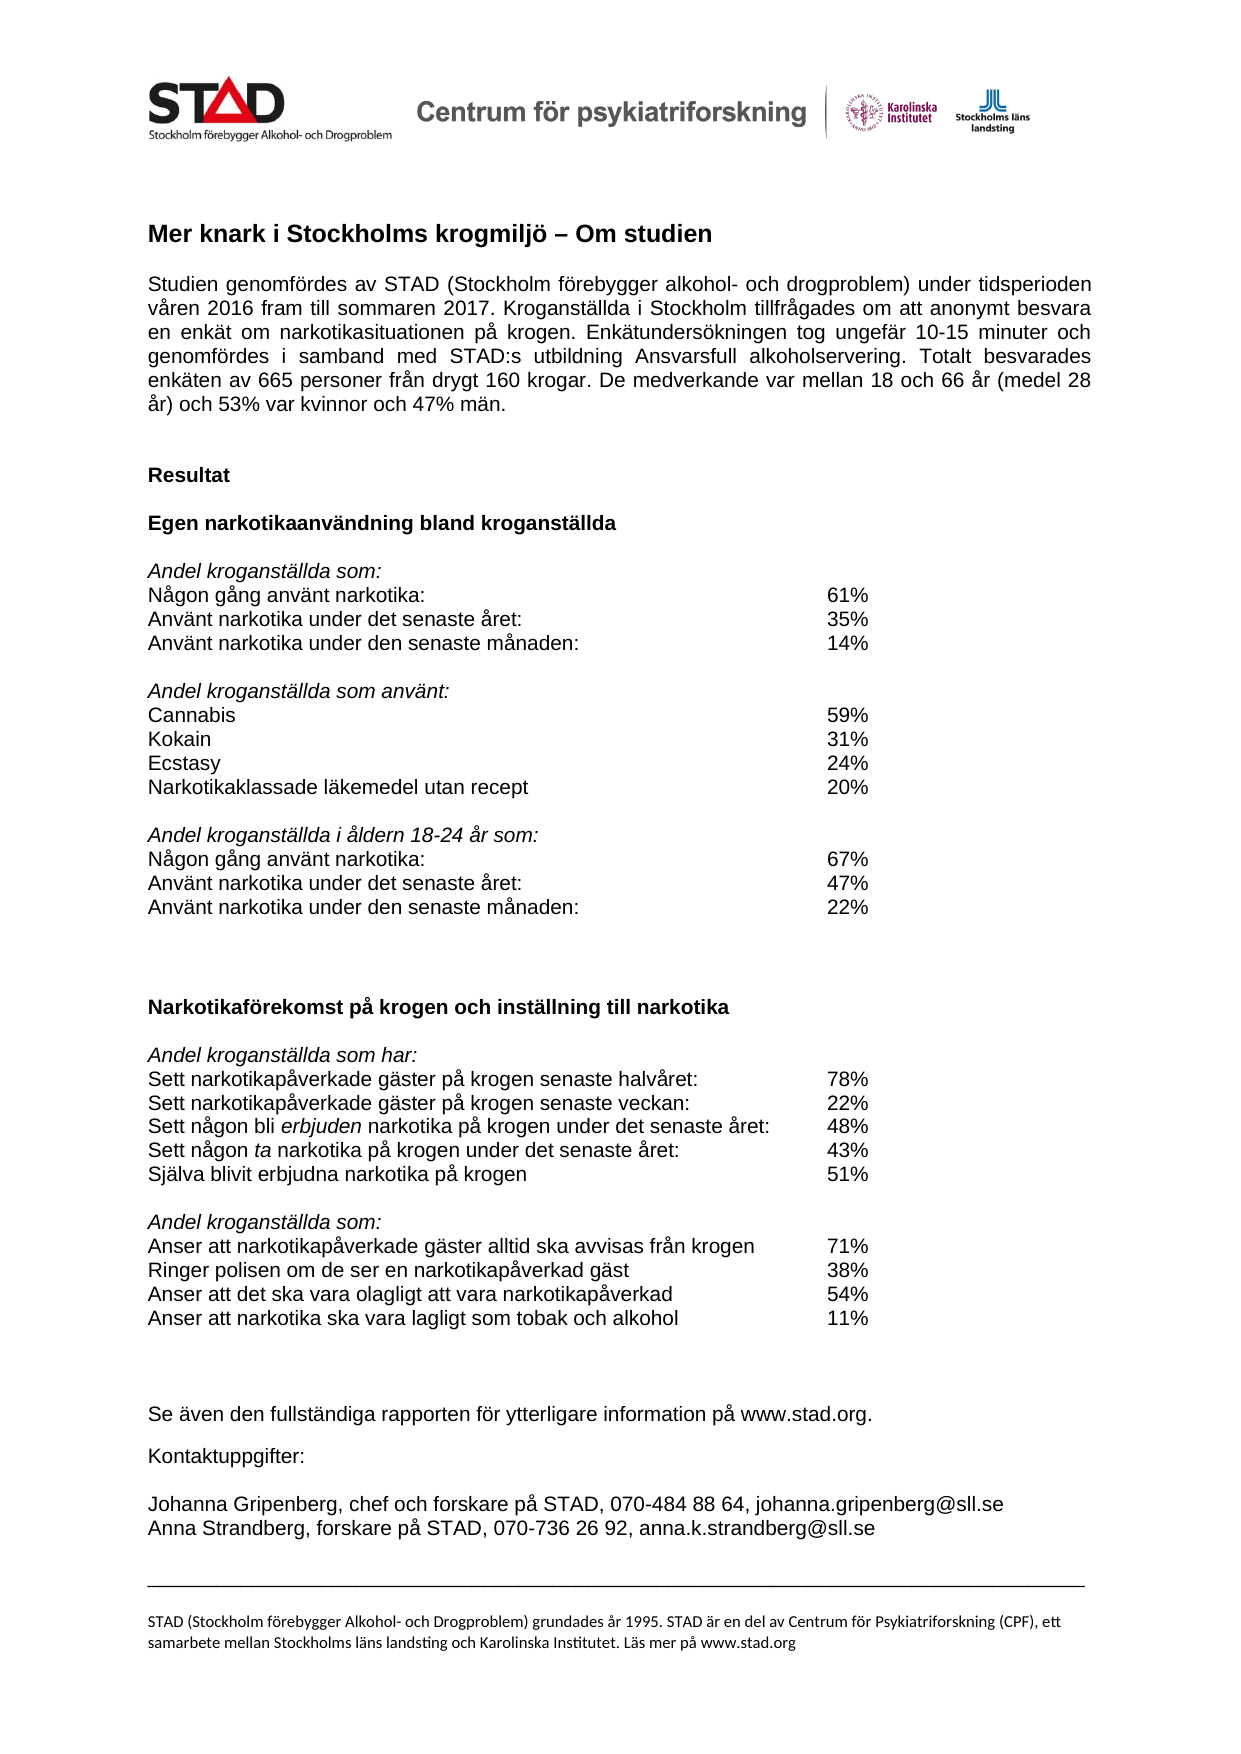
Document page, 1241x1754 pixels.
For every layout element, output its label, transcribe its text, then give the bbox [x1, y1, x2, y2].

text Se även den fullständiga rapporten för ytterligare information på www.stad.org. [148, 1402, 1093, 1426]
text Någon gång använt narkotika: 67% [148, 847, 1093, 871]
text Sett narkotikapåverkade gäster på krogen senaste halvåret: 78% [148, 1066, 1093, 1090]
text Andel kroganställda som använt: [148, 679, 1093, 703]
text Egen narkotikaanvändning bland kroganställda [148, 511, 1093, 535]
text Anser att det ska vara olagligt att vara narkotikapåverkad 54% [148, 1282, 1093, 1306]
text Cannabis 59% [148, 703, 1093, 727]
text Andel kroganställda i åldern 18-24 år som: [148, 823, 1093, 847]
text Andel kroganställda som: [148, 1210, 1093, 1234]
picture [147, 73, 394, 143]
text Andel kroganställda som har: [148, 1042, 1093, 1066]
text Kontaktuppgifter: [148, 1444, 1093, 1468]
picture [398, 81, 1048, 143]
text Sett någon bli erbjuden narkotika på krogen under det senaste året: 48% [148, 1114, 1093, 1138]
text Anser att narkotikapåverkade gäster alltid ska avvisas från krogen 71% [148, 1234, 1093, 1258]
text Resultat [148, 463, 1093, 487]
text Använt narkotika under det senaste året: 35% [148, 607, 1093, 631]
text Sett narkotikapåverkade gäster på krogen senaste veckan: 22% [148, 1090, 1093, 1114]
text Narkotikaklassade läkemedel utan recept 20% [148, 775, 1093, 799]
text Anna Strandberg, forskare på STAD, 070-736 26 92, anna.k.strandberg@sll.se [148, 1516, 1093, 1540]
text Narkotikaförekomst på krogen och inställning till narkotika [148, 994, 1093, 1018]
text Någon gång använt narkotika: 61% [148, 583, 1093, 607]
text _________________________________________________________________________________ [148, 1564, 1093, 1588]
text Ecstasy 24% [148, 751, 1093, 775]
text Mer knark i Stockholms krogmiljö – Om studien [148, 219, 1093, 248]
text Andel kroganställda som: [148, 559, 1093, 583]
text Använt narkotika under den senaste månaden: 14% [148, 631, 1093, 655]
text Anser att narkotika ska vara lagligt som tobak och alkohol 11% [148, 1306, 1093, 1330]
text Sett någon ta narkotika på krogen under det senaste året: 43% [148, 1138, 1093, 1162]
text Använt narkotika under den senaste månaden: 22% [148, 894, 1093, 918]
text Johanna Gripenberg, chef och forskare på STAD, 070-484 88 64, johanna.gripenberg@sll.se [148, 1492, 1093, 1516]
text Kokain 31% [148, 727, 1093, 751]
text Ringer polisen om de ser en narkotikapåverkad gäst 38% [148, 1258, 1093, 1282]
text Studien genomfördes av STAD (Stockholm förebygger alkohol- och drogproblem) under tidsperioden våren 2016 fram till sommaren 2017. Kroganställda i Stockholm tillfrågades om att anonymt besvara en enkät om narkotikasituationen på krogen. Enkätundersökningen tog ungefär 10-15 minuter och genomfördes i samband med STAD:s utbildning Ansvarsfull alkoholservering. Totalt besvarades enkäten av 665 personer från drygt 160 krogar. De medverkande var mellan 18 och 66 år (medel 28 år) och 53% var kvinnor och 47% män. [148, 272, 1093, 415]
text Använt narkotika under det senaste året: 47% [148, 871, 1093, 894]
text Själva blivit erbjudna narkotika på krogen 51% [148, 1162, 1093, 1186]
